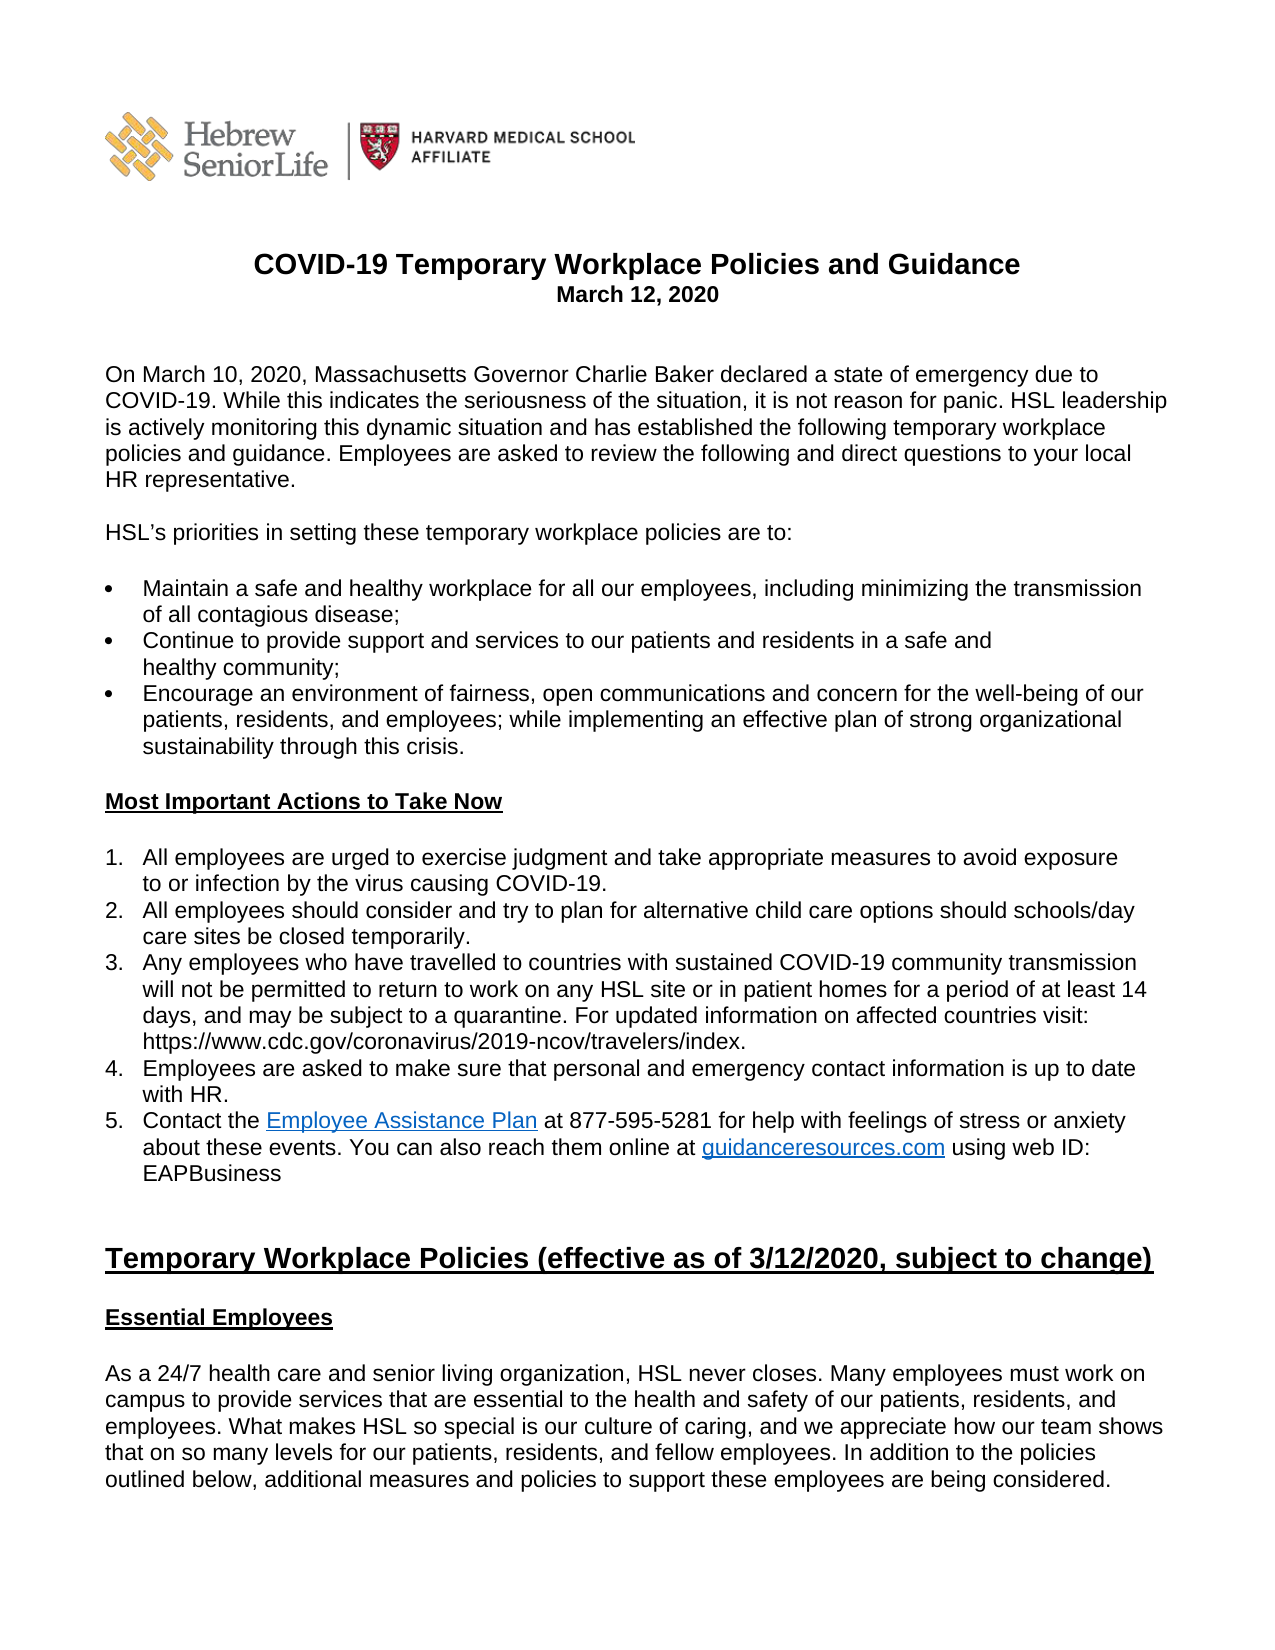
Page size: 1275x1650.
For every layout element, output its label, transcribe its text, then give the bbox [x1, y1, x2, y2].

list Contact the Employee Assistance Plan at 877-595-5281 for help with feelings of stress or anxiety about these events. You can also reach them online at guidanceresources.com using web ID: EAPBusiness [105, 1107, 1126, 1186]
text As a 24/7 health care and senior living organization, HSL never closes. Many employees must work on campus to provide services that are essential to the health and safety of our patients, residents, and employees. What makes HSL so special is our culture of caring, and we appreciate how our team shows that on so many levels for our patients, residents, and fellow employees. In addition to the policies outlined below, additional measures and policies to support these employees are being considered. [105, 1360, 1166, 1492]
text March 12, 2020 [554, 281, 721, 308]
list Employees are asked to make sure that personal and emergency contact information is up to date with HR. [105, 1055, 1136, 1107]
picture [105, 112, 635, 181]
subtitle COVID-19 Temporary Workplace Policies and Guidance [253, 248, 1181, 281]
text On March 10, 2020, Massachusetts Governor Charlie Baker declared a state of emergency due to COVID-19. While this indicates the seriousness of the situation, it is not reason for panic. HSL leadership is actively monitoring this dynamic situation and has established the following temporary workplace policies and guidance. Employees are asked to review the following and direct questions to your local HR representative. [105, 361, 1167, 493]
subtitle Essential Employees [105, 1304, 1181, 1331]
list All employees are urged to exercise judgment and take appropriate measures to avoid exposure to or infection by the virus causing COVID-19. [105, 844, 1144, 896]
subtitle Most Important Actions to Take Now [105, 788, 1181, 814]
text HSL’s priorities in setting these temporary workplace policies are to: [105, 519, 1181, 545]
subtitle Temporary Workplace Policies (effective as of 3/12/2020, subject to change) [105, 1242, 1181, 1275]
list Maintain a safe and healthy workplace for all our employees, including minimizing the transmission of all contagious disease; [105, 575, 1168, 627]
list Continue to provide support and services to our patients and residents in a safe and healthy community; [105, 627, 1072, 680]
list Any employees who have travelled to countries with sustained COVID-19 community transmission will not be permitted to return to work on any HSL site or in patient homes for a period of at least 14 days, and may be subject to a quarantine. For updated information on affected countries visit: https://www.cdc.gov/coronavirus/2019-ncov/travelers/index. [105, 949, 1147, 1055]
list All employees should consider and try to plan for alternative child care options should schools/day care sites be closed temporarily. [105, 897, 1135, 949]
list Encourage an environment of fairness, open communications and concern for the well-being of our patients, residents, and employees; while implementing an effective plan of strong organizational sustainability through this crisis. [105, 680, 1144, 759]
